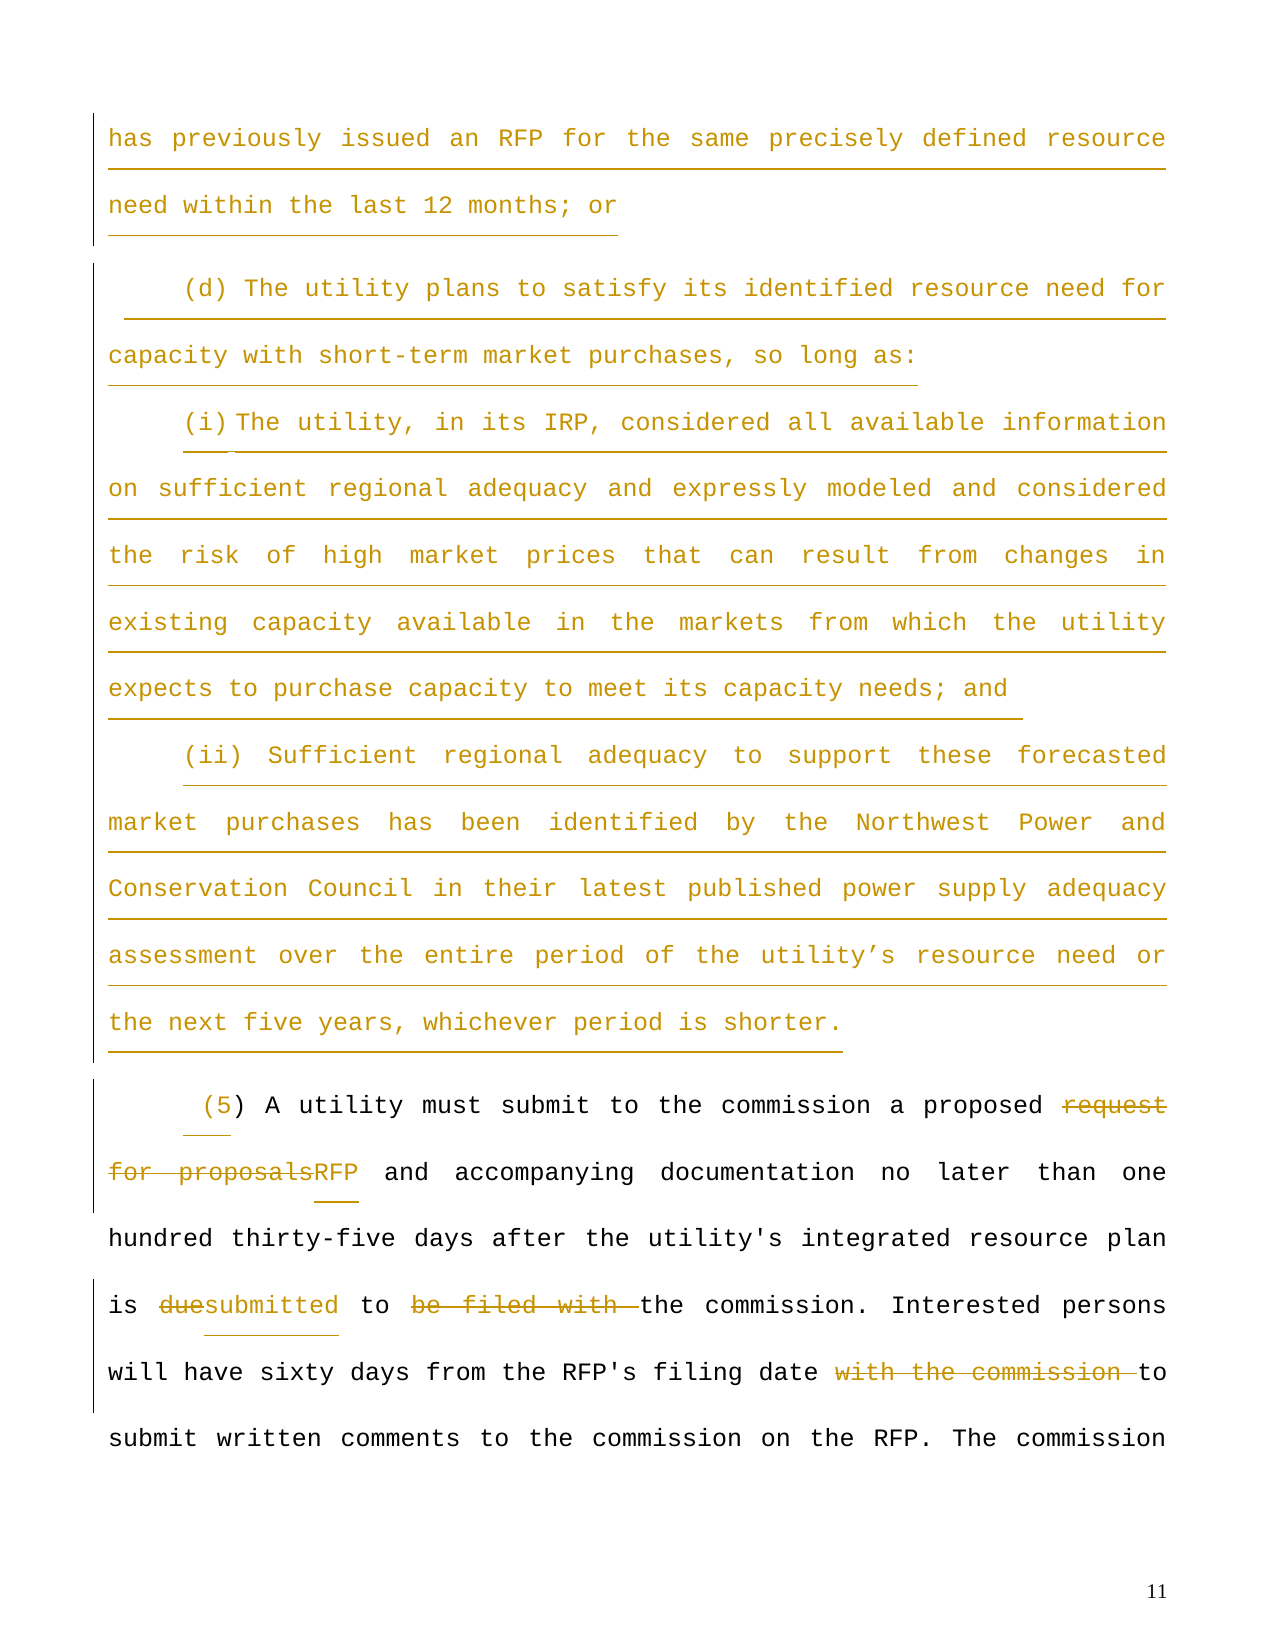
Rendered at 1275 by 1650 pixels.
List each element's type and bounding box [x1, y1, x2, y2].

text [108, 1079, 1167, 1479]
